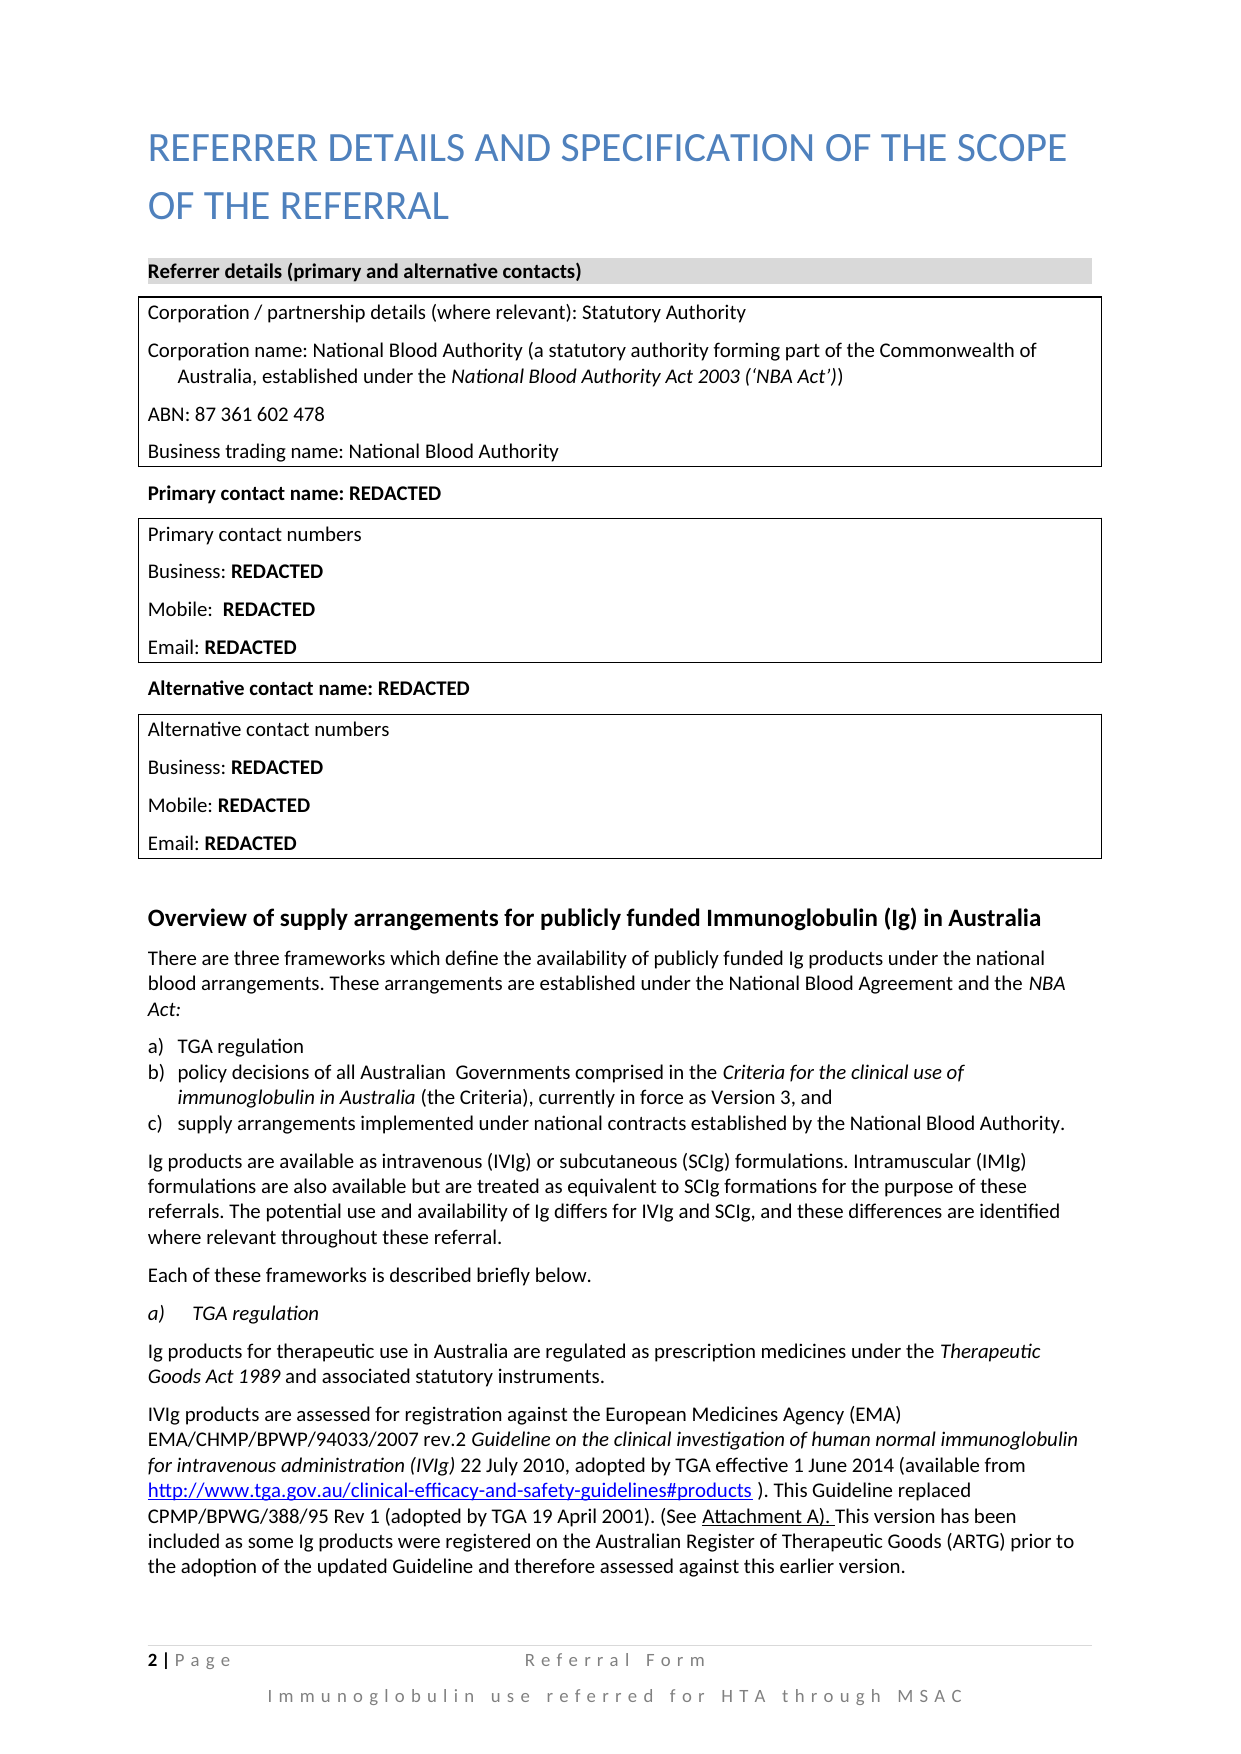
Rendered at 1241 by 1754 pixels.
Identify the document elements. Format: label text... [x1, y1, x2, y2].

subtitle REFERRER DETAILS AND SPECIFICATION OF THE SCOPE OF THE REFERRAL [148, 121, 1092, 230]
text Primary contact numbers [139, 519, 1101, 546]
subtitle Referrer details (primary and alternative contacts) [148, 258, 1092, 284]
text ABN: 87 361 602 478 [139, 398, 1101, 426]
text There are three frameworks which define the availability of publicly funded Ig products under the national blood arrangements. These arrangements are established under the National Blood Agreement and the NBA Act: [148, 945, 1092, 1021]
text Mobile: REDACTED [139, 789, 1101, 818]
text Business trading name: National Blood Authority [139, 436, 1101, 466]
text Corporation name: National Blood Authority (a statutory authority forming part of the Commonwealth of Australia, established under the National Blood Authority Act 2003 (‘NBA Act’)) [139, 334, 1101, 388]
text IVIg products are assessed for registration against the European Medicines Agency (EMA) EMA/CHMP/BPWP/94033/2007 rev.2 Guideline on the clinical investigation of human normal immunoglobulin for intravenous administration (IVIg) 22 July 2010, adopted by TGA effective 1 June 2014 (available from http://www.tga.gov.au/clinical-efficacy-and-safety-guidelines#products ). This Guideline replaced CPMP/BPWG/388/95 Rev 1 (adopted by TGA 19 April 2001). (See Attachment A). This version has been included as some Ig products were registered on the Australian Register of Therapeutic Goods (ARTG) prior to the adoption of the updated Guideline and therefore assessed against this earlier version. [148, 1401, 1092, 1579]
text Ig products are available as intravenous (IVIg) or subcutaneous (SCIg) formulations. Intramuscular (IMIg) formulations are also available but are treated as equivalent to SCIg formations for the purpose of these referrals. The potential use and availability of Ig differs for IVIg and SCIg, and these differences are identified where relevant throughout these referral. [148, 1148, 1092, 1249]
text Alternative contact numbers [139, 715, 1101, 742]
text a) TGA regulation [148, 1300, 1092, 1325]
text Email: REDACTED [139, 827, 1101, 858]
list TGA regulation [148, 1034, 1092, 1059]
text Business: REDACTED [139, 556, 1101, 584]
text Corporation / partnership details (where relevant): Statutory Authority [139, 298, 1101, 325]
text Primary contact name: REDACTED [148, 480, 1092, 505]
text Each of these frameworks is described briefly below. [148, 1262, 1092, 1287]
list policy decisions of all Australian Governments comprised in the Criteria for the clinical use of immunoglobulin in Australia (the Criteria), currently in force as Version 3, and [148, 1059, 1092, 1110]
text Email: REDACTED [139, 631, 1101, 662]
text Alternative contact name: REDACTED [148, 676, 1092, 701]
list supply arrangements implemented under national contracts established by the National Blood Authority. [148, 1110, 1092, 1135]
text Business: REDACTED [139, 751, 1101, 780]
text Ig products for therapeutic use in Australia are regulated as prescription medicines under the Therapeutic Goods Act 1989 and associated statutory instruments. [148, 1338, 1092, 1389]
text Mobile: REDACTED [139, 593, 1101, 622]
text Overview of supply arrangements for publicly funded Immunoglobulin (Ig) in Australia [148, 902, 1092, 932]
